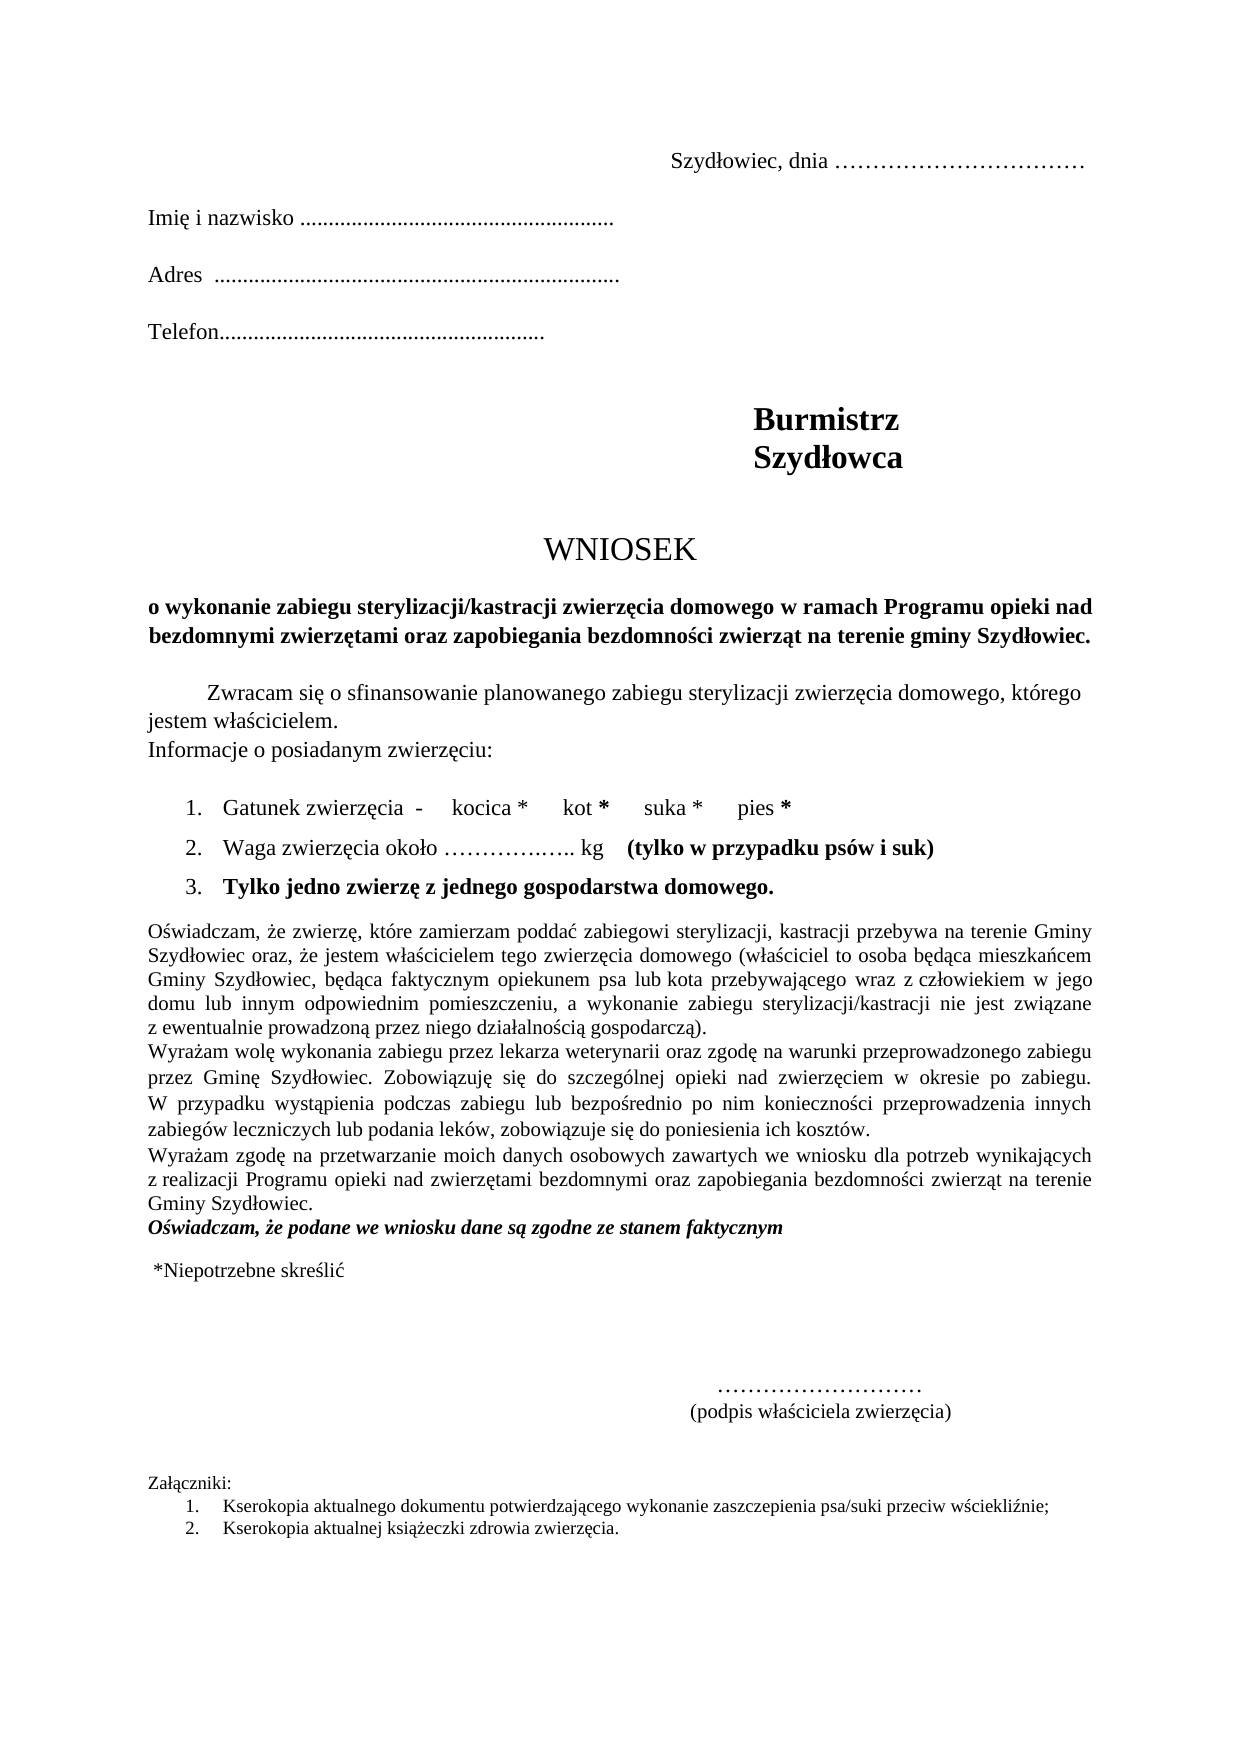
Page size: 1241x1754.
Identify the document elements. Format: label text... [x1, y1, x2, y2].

text Oświadczam, że podane we wniosku dane są zgodne ze stanem faktycznym [148, 1215, 1093, 1239]
list Tylko jedno zwierzę z jednego gospodarstwa domowego. [185, 873, 1093, 899]
text (podpis właściciela zwierzęcia) [148, 1399, 1093, 1423]
list Gatunek zwierzęcia - kocica * kot * suka * pies * [185, 794, 1093, 821]
text Załączniki: [148, 1472, 1093, 1493]
text o wykonanie zabiegu sterylizacji/kastracji zwierzęcia domowego w ramach Programu opieki nad bezdomnymi zwierzętami oraz zapobiegania bezdomności zwierząt na terenie gminy Szydłowiec. [148, 593, 1093, 648]
text Telefon......................................................... [148, 290, 1093, 344]
text WNIOSEK [148, 529, 1093, 567]
text Burmistrz [516, 399, 1093, 438]
list Kserokopia aktualnej książeczki zdrowia zwierzęcia. [185, 1517, 1093, 1538]
text Szydłowiec, dnia …………………………… [148, 148, 1093, 174]
text Imię i nazwisko ....................................................... [148, 204, 1093, 231]
text Informacje o posiadanym zwierzęciu: [148, 736, 1093, 762]
text Zwracam się o sfinansowanie planowanego zabiegu sterylizacji zwierzęcia domowego, którego jestem właścicielem. [148, 679, 1093, 733]
text Wyrażam zgodę na przetwarzanie moich danych osobowych zawartych we wniosku dla potrzeb wynikających z realizacji Programu opieki nad zwierzętami bezdomnymi oraz zapobiegania bezdomności zwierząt na terenie Gminy Szydłowiec. [148, 1143, 1093, 1215]
text Wyrażam wolę wykonania zabiegu przez lekarza weterynarii oraz zgodę na warunki przeprowadzonego zabiegu przez Gminę Szydłowiec. Zobowiązuję się do szczególnej opieki nad zwierzęciem w okresie po zabiegu. W przypadku wystąpienia podczas zabiegu lub bezpośrednio po nim konieczności przeprowadzenia innych zabiegów leczniczych lub podania leków, zobowiązuje się do poniesienia ich kosztów. [148, 1039, 1093, 1141]
text ……………………… [148, 1371, 1093, 1397]
list Waga zwierzęcia około ………….….. kg (tylko w przypadku psów i suk) [185, 834, 1093, 860]
text Oświadczam, że zwierzę, które zamierzam poddać zabiegowi sterylizacji, kastracji przebywa na terenie Gminy Szydłowiec oraz, że jestem właścicielem tego zwierzęcia domowego (właściciel to osoba będąca mieszkańcem Gminy Szydłowiec, będąca faktycznym opiekunem psa lub kota przebywającego wraz z człowiekiem w jego domu lub innym odpowiednim pomieszczeniu, a wykonanie zabiegu sterylizacji/kastracji nie jest związane z ewentualnie prowadzoną przez niego działalnością gospodarczą). [148, 919, 1093, 1039]
text *Niepotrzebne skreślić [148, 1258, 1093, 1282]
text Adres ....................................................................... [148, 233, 1093, 288]
list Kserokopia aktualnego dokumentu potwierdzającego wykonanie zaszczepienia psa/suki przeciw wściekliźnie; [185, 1495, 1093, 1517]
text Szydłowca [516, 438, 1093, 476]
